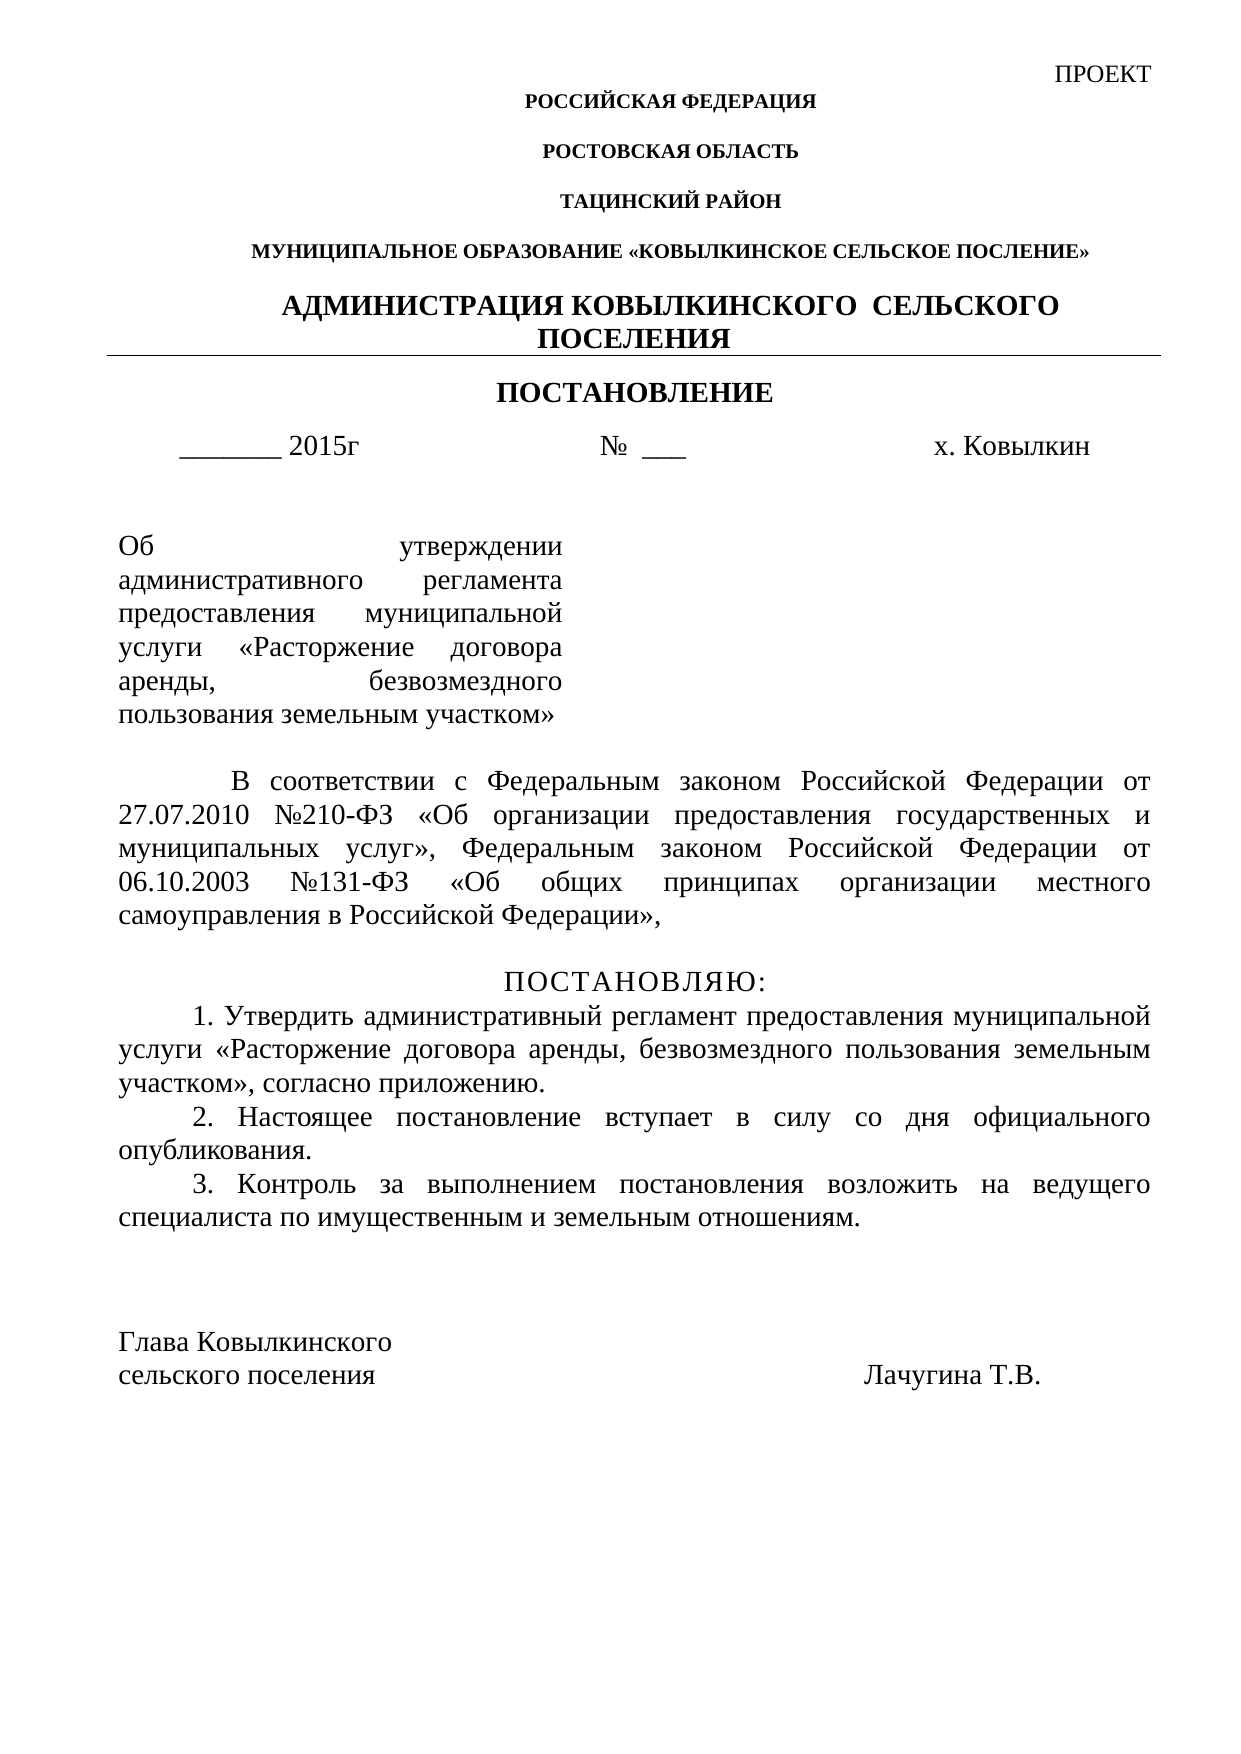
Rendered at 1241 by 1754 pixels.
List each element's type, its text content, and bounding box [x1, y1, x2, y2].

text ПОСТАНОВЛЕНИЕ [118, 375, 1152, 409]
text 2. Настоящее постановление вступает в силу со дня официального опубликования. [118, 1099, 1152, 1166]
text сельского поселения Лачугина Т.В. [118, 1357, 1152, 1391]
text 1. Утвердить административный регламент предоставления муниципальной услуги «Расторжение договора аренды, безвозмездного пользования земельным участком», согласно приложению. [118, 998, 1152, 1099]
text 3. Контроль за выполнением постановления возложить на ведущего специалиста по имущественным и земельным отношениям. [118, 1166, 1152, 1233]
text Об утверждении административного регламента предоставления муниципальной услуги «Расторжение договора аренды, безвозмездного пользования земельным участком» [118, 528, 562, 730]
text _______ 2015г № ___ х. Ковылкин [118, 428, 1152, 461]
text ПРОЕКТ [118, 59, 1152, 88]
text В соответствии с Федеральным законом Российской Федерации от 27.07.2010 №210-ФЗ «Об организации предоставления государственных и муниципальных услуг», Федеральным законом Российской Федерации от 06.10.2003 №131-ФЗ «Об общих принципах организации местного самоуправления в Российской Федерации», [118, 763, 1152, 931]
text Глава Ковылкинского [118, 1324, 1152, 1357]
text ПОСТАНОВЛЯЮ: [118, 964, 1152, 998]
table_header РОССИЙСКАЯ ФЕДЕРАЦИЯ РОСТОВСКАЯ ОБЛАСТЬ ТАЦИНСКИЙ РАЙОН МУНИЦИПАЛЬНОЕ ОБРАЗОВАНИЕ «КОВЫЛКИНСКОЕ СЕЛЬСКОЕ ПОСЛЕНИЕ» АДМИНИСТРАЦИЯ КОВЫЛКИНСКОГО СЕЛЬСКОГО ПОСЕЛЕНИЯ [107, 88, 1161, 355]
